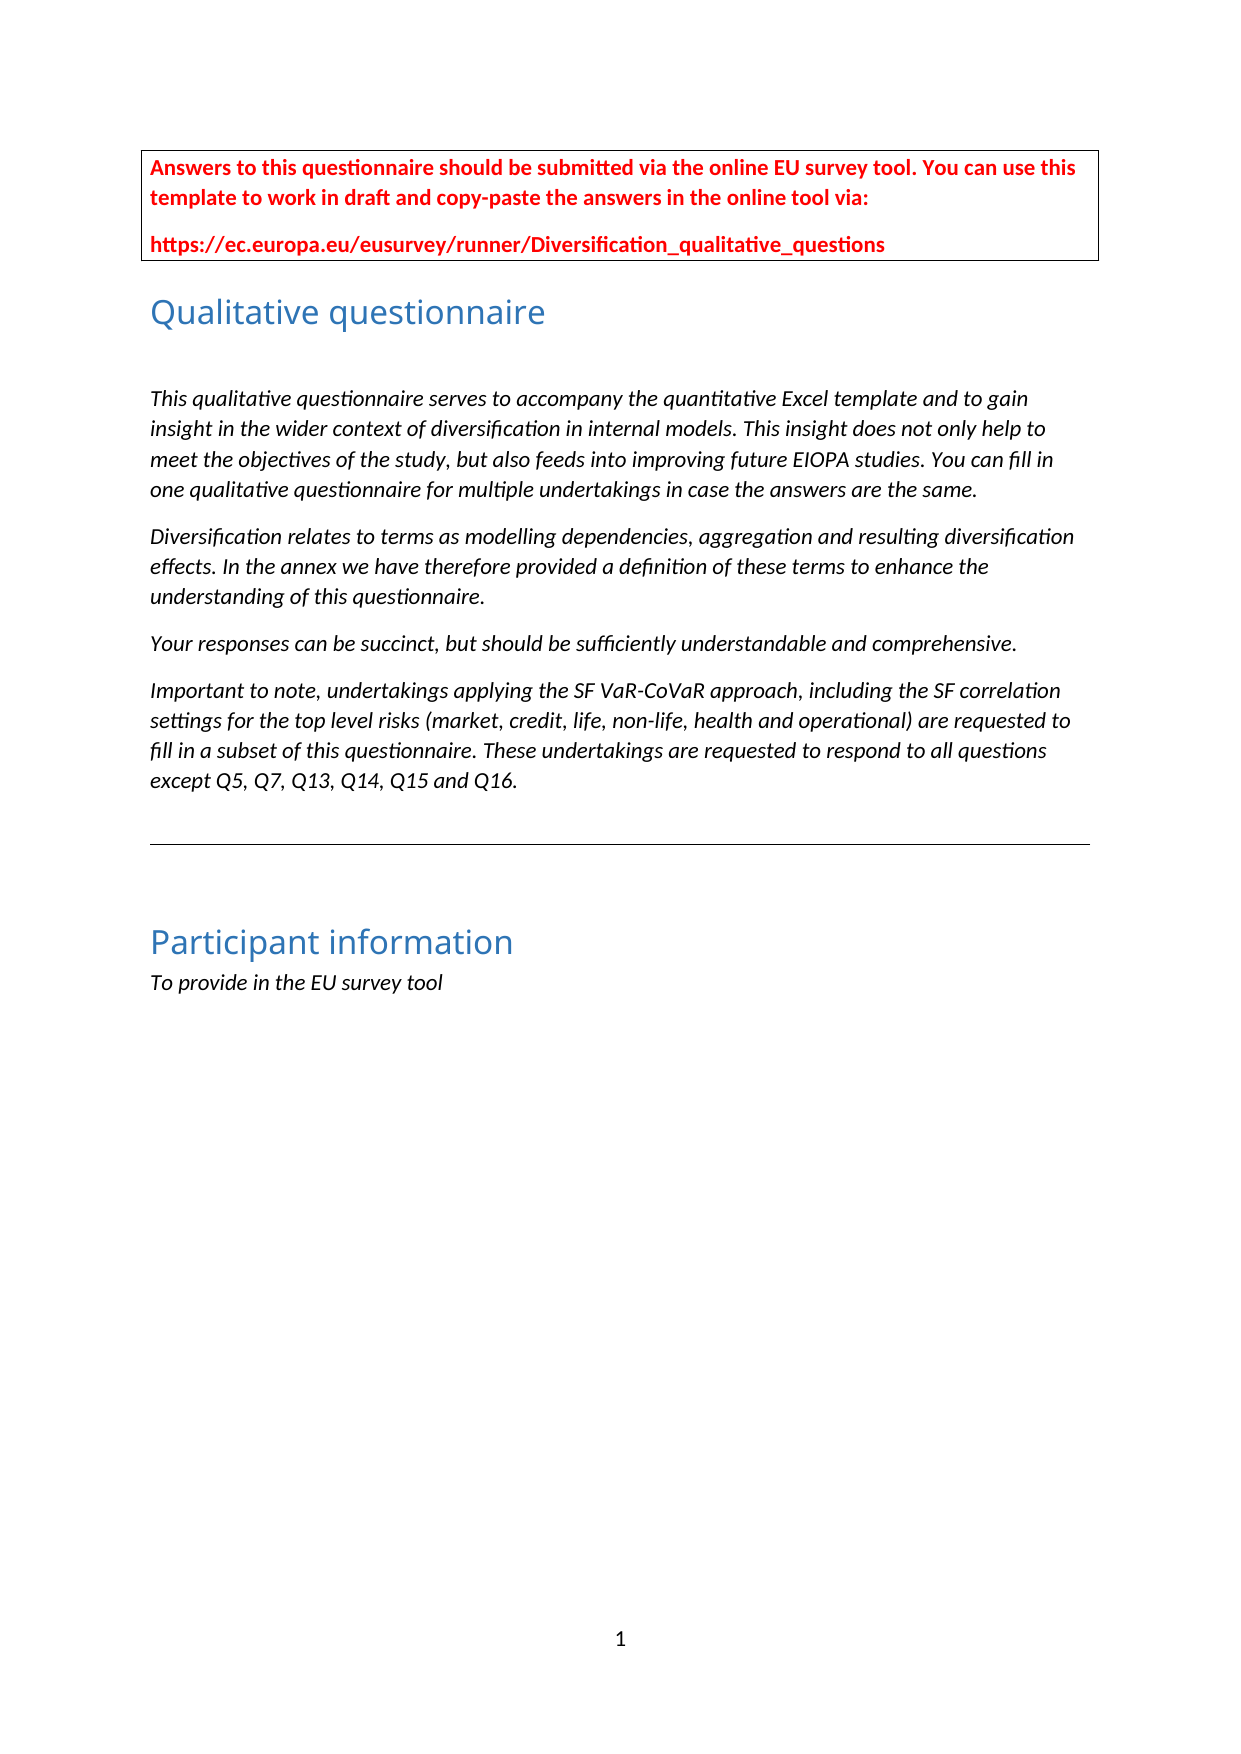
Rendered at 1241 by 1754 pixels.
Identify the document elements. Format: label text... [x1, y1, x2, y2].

text Important to note, undertakings applying the SF VaR-CoVaR approach, including the SF correlation settings for the top level risks (market, credit, life, non-life, health and operational) are requested to fill in a subset of this questionnaire. These undertakings are requested to respond to all questions except Q5, Q7, Q13, Q14, Q15 and Q16. [150, 676, 1090, 795]
text To provide in the EU survey tool [150, 968, 1090, 996]
text Diversification relates to terms as modelling dependencies, aggregation and resulting diversification effects. In the annex we have therefore provided a definition of these terms to enhance the understanding of this questionnaire. [150, 522, 1090, 610]
text This qualitative questionnaire serves to accompany the quantitative Excel template and to gain insight in the wider context of diversification in internal models. This insight does not only help to meet the objectives of the study, but also feeds into improving future EIOPA studies. You can fill in one qualitative questionnaire for multiple undertakings in case the answers are the same. [150, 384, 1090, 503]
text Your responses can be succinct, but should be sufficiently understandable and comprehensive. [150, 629, 1090, 657]
subtitle Participant information [150, 919, 1090, 964]
text https://ec.europa.eu/eusurvey/runner/Diversification_qualitative_questions [142, 227, 1098, 260]
text Answers to this questionnaire should be submitted via the online EU survey tool. You can use this template to work in draft and copy-paste the answers in the online tool via: [142, 151, 1098, 211]
subtitle Qualitative questionnaire [150, 288, 1090, 334]
